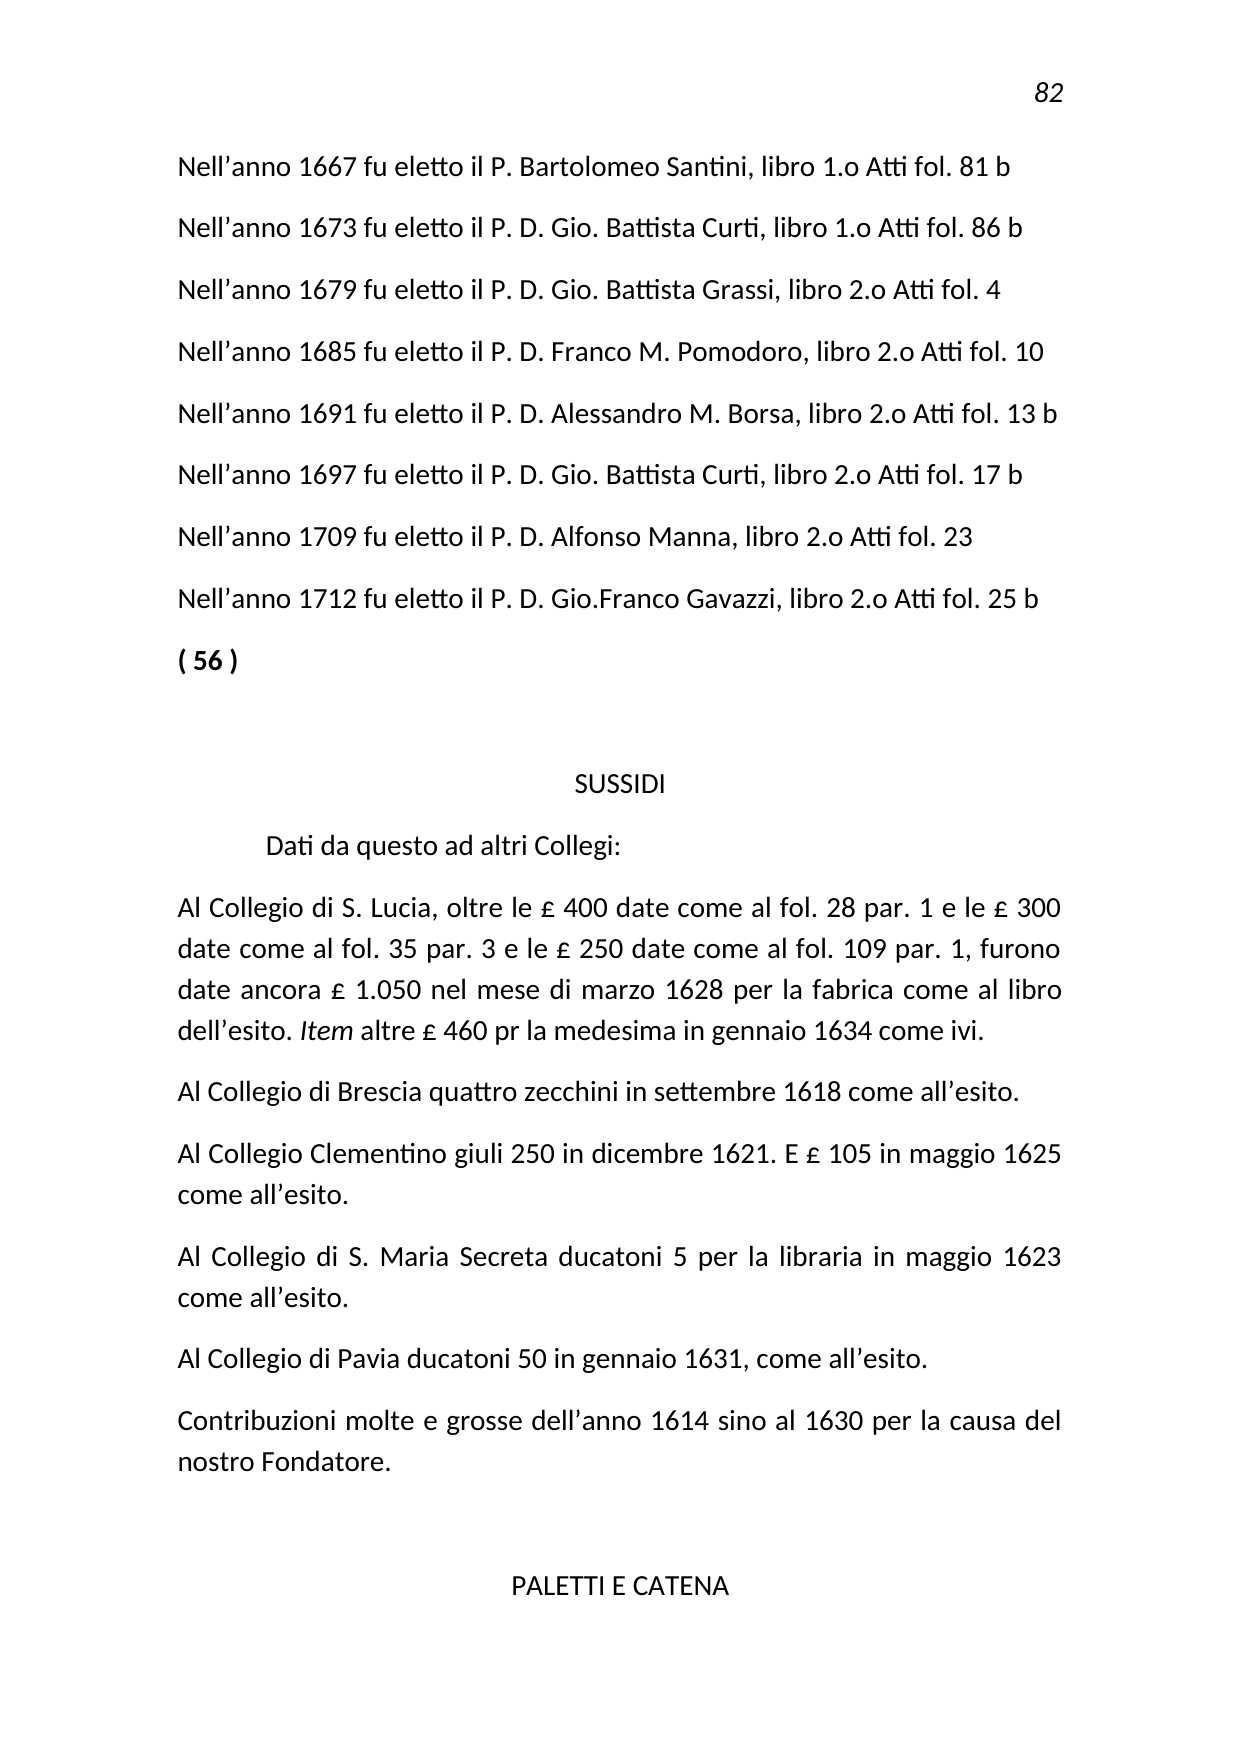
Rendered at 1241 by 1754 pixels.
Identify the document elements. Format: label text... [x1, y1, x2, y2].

text Nell’anno 1685 fu eletto il P. D. Franco M. Pomodoro, libro 2.o Atti fol. 10 [177, 333, 1063, 368]
text Nell’anno 1709 fu eletto il P. D. Alfonso Manna, libro 2.o Atti fol. 23 [177, 518, 1063, 554]
text Nell’anno 1679 fu eletto il P. D. Gio. Battista Grassi, libro 2.o Atti fol. 4 [177, 271, 1063, 307]
text SUSSIDI [177, 765, 1063, 801]
text Contribuzioni molte e grosse dell’anno 1614 sino al 1630 per la causa del nostro Fondatore. [177, 1402, 1063, 1479]
text PALETTI E CATENA [177, 1567, 1063, 1602]
text ( 56 ) [177, 642, 1063, 677]
text Al Collegio di Brescia quattro zecchini in settembre 1618 come all’esito. [177, 1073, 1063, 1109]
text Nell’anno 1691 fu eletto il P. D. Alessandro M. Borsa, libro 2.o Atti fol. 13 b [177, 395, 1063, 430]
text Al Collegio di S. Maria Secreta ducatoni 5 per la libraria in maggio 1623 come all’esito. [177, 1238, 1063, 1314]
text Al Collegio di S. Lucia, oltre le £ 400 date come al fol. 28 par. 1 e le £ 300 date come al fol. 35 par. 3 e le £ 250 date come al fol. 109 par. 1, furono date ancora £ 1.050 nel mese di marzo 1628 per la fabrica come al libro dell’esito. Item altre £ 460 pr la medesima in gennaio 1634 come ivi. [177, 889, 1063, 1047]
text Nell’anno 1667 fu eletto il P. Bartolomeo Santini, libro 1.o Atti fol. 81 b [177, 148, 1063, 183]
text Nell’anno 1697 fu eletto il P. D. Gio. Battista Curti, libro 2.o Atti fol. 17 b [177, 456, 1063, 492]
text Nell’anno 1712 fu eletto il P. D. Gio.Franco Gavazzi, libro 2.o Atti fol. 25 b [177, 580, 1063, 616]
text Nell’anno 1673 fu eletto il P. D. Gio. Battista Curti, libro 1.o Atti fol. 86 b [177, 209, 1063, 245]
text Al Collegio di Pavia ducatoni 50 in gennaio 1631, come all’esito. [177, 1341, 1063, 1376]
text Al Collegio Clementino giuli 250 in dicembre 1621. E £ 105 in maggio 1625 come all’esito. [177, 1135, 1063, 1212]
text Dati da questo ad altri Collegi: [177, 827, 1063, 863]
